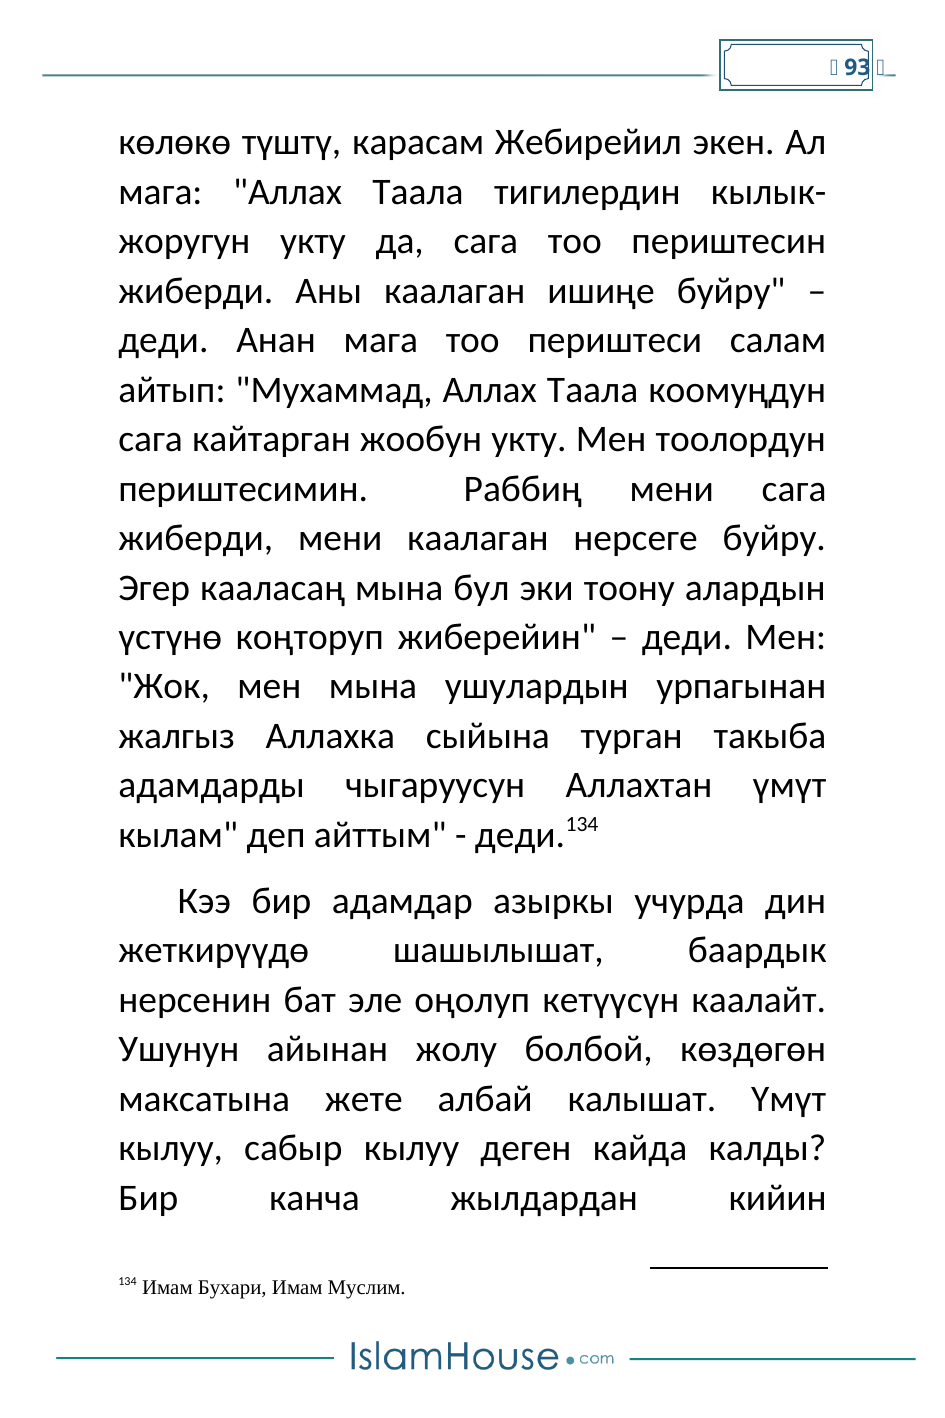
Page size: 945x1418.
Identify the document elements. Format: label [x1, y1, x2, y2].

picture [48, 1335, 334, 1376]
text [118, 118, 827, 857]
picture [342, 1336, 916, 1377]
text [118, 877, 827, 1220]
